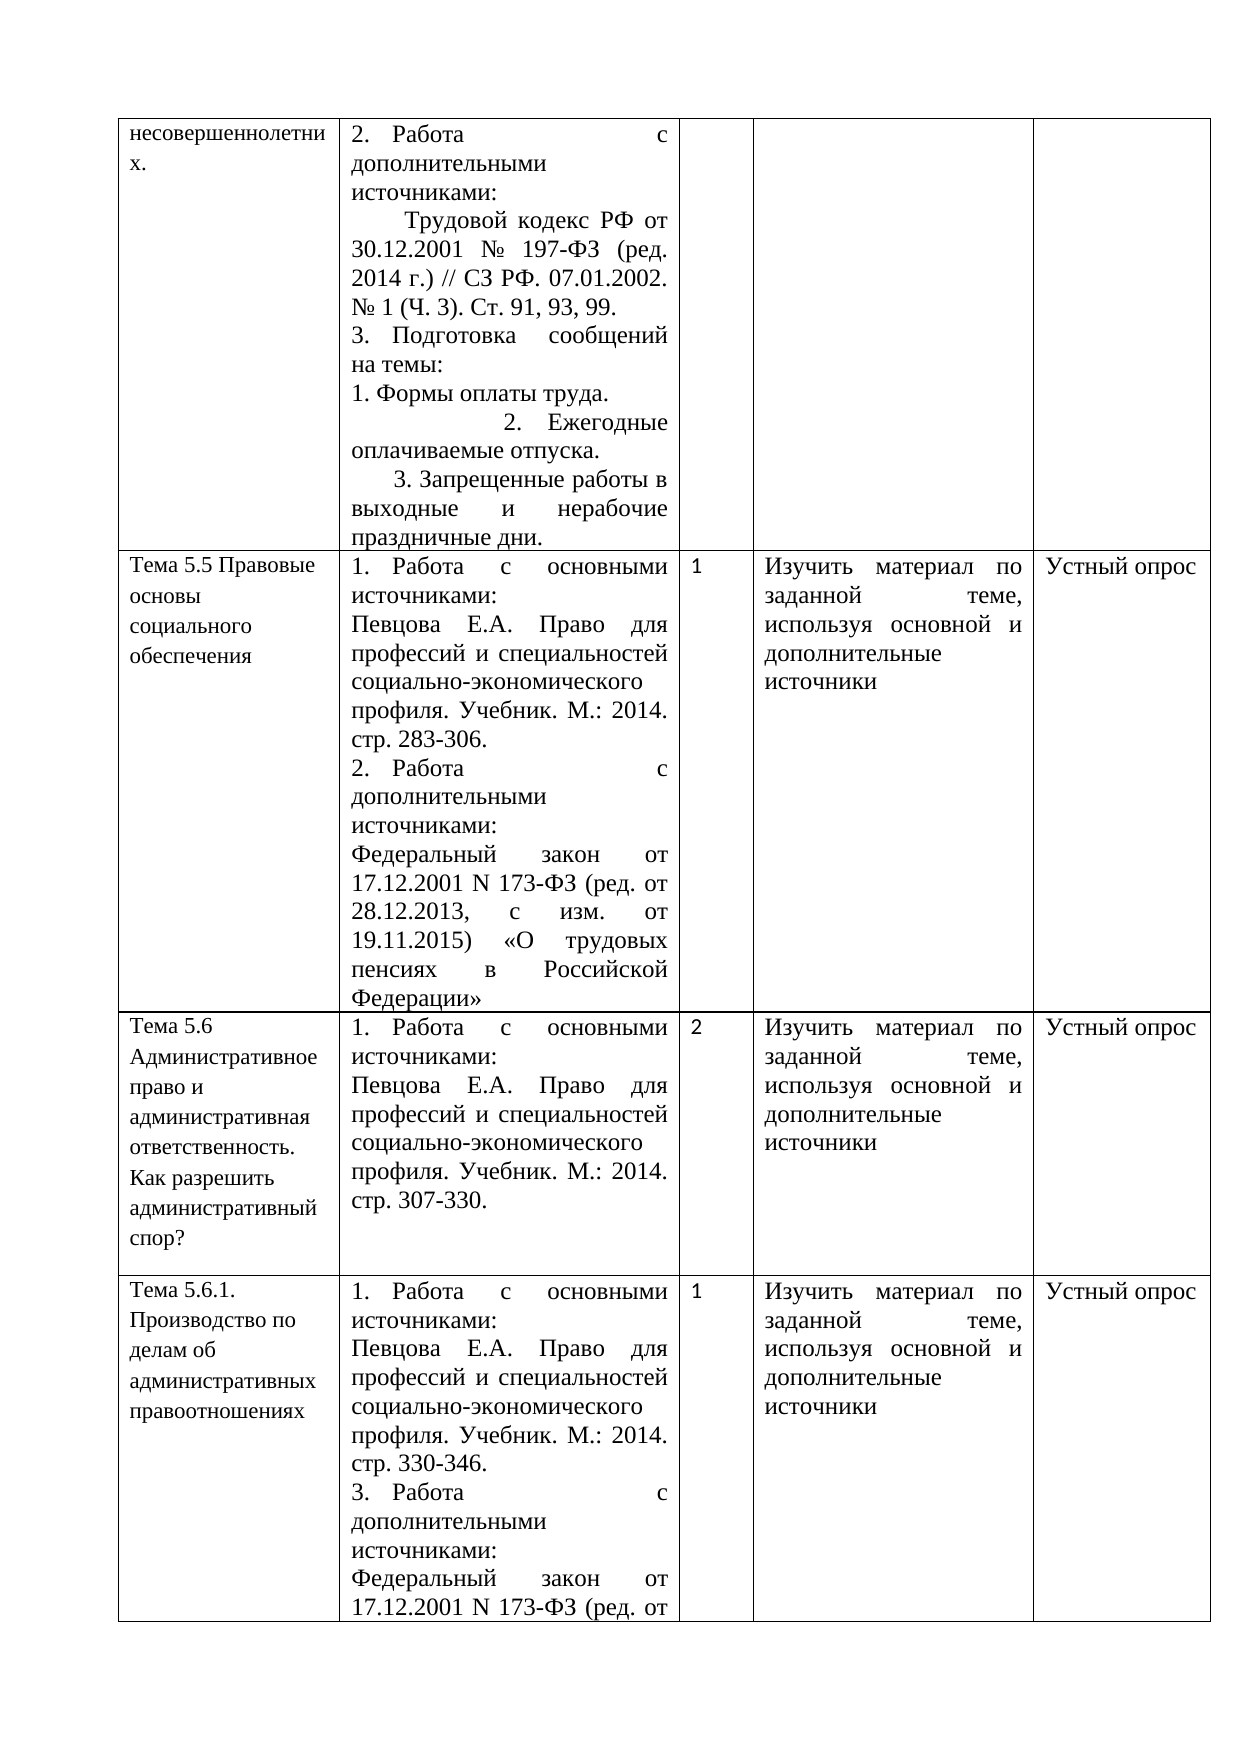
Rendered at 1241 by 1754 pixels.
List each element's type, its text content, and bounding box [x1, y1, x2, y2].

table_cell 1. Работа с основными источниками: Певцова Е.А. Право для профессий и специальностей социально-экономического профиля. Учебник. М.: 2014. стр. 283-306. 2. Работа с дополнительными источниками: Федеральный закон от 17.12.2001 N 173-ФЗ (ред. от 28.12.2013, с изм. от 19.11.2015) «О трудовых пенсиях в Российской Федерации» [340, 551, 679, 1011]
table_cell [340, 119, 679, 550]
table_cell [754, 1276, 1033, 1621]
table_cell 1 [680, 119, 753, 550]
table_cell Изучить материал по заданной теме, используя основной и дополнительные источники [754, 551, 1033, 1011]
table_cell Устный опрос [1034, 1013, 1210, 1275]
table_cell Устный опрос [1034, 1276, 1210, 1621]
table_cell 1. Работа с основными источниками: Певцова Е.А. Право для профессий и специальностей социально-экономического профиля. Учебник. М.: 2014. стр. 307-330. [340, 1013, 679, 1275]
table_cell Изучить материал по заданной теме, используя основной и дополнительные источники [754, 1013, 1033, 1275]
table_cell 1 [680, 551, 753, 1011]
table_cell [754, 119, 1033, 550]
table_cell 1 [680, 1276, 753, 1621]
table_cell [340, 1276, 679, 1621]
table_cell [119, 119, 339, 550]
table_cell Устный опрос [1034, 551, 1210, 1011]
table_cell 2 [680, 1013, 753, 1275]
table_cell Тема 5.5 Правовые основы социального обеспечения [119, 551, 339, 1011]
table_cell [119, 1276, 339, 1621]
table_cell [1034, 119, 1210, 550]
table_cell Тема 5.6 Административное право и административная ответственность. Как разрешить административный спор? [119, 1013, 339, 1275]
